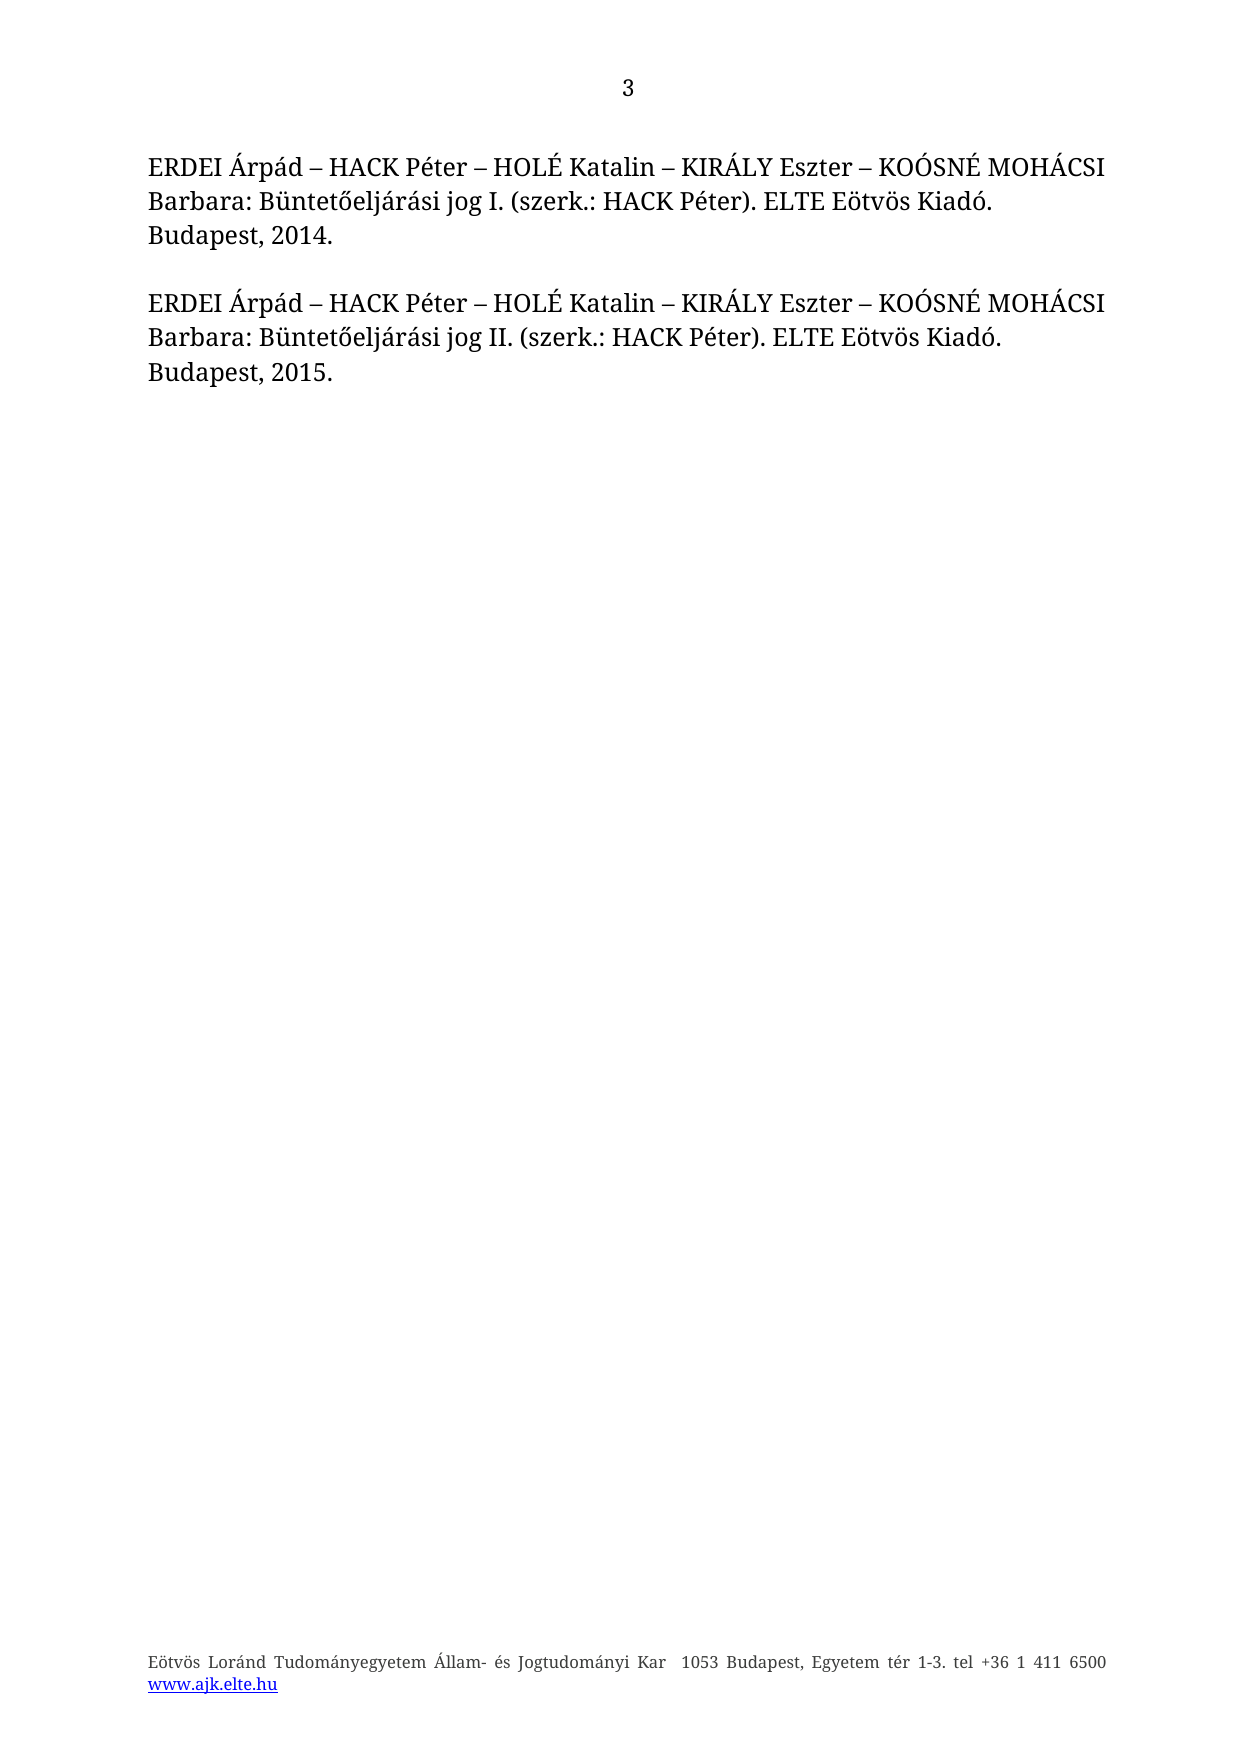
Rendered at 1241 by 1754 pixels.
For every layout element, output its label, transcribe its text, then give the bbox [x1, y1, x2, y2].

text ERDEI Árpád – HACK Péter – HOLÉ Katalin – KIRÁLY Eszter – KOÓSNÉ MOHÁCSI Barbara: Büntetőeljárási jog II. (szerk.: HACK Péter). ELTE Eötvös Kiadó. Budapest, 2015. [148, 286, 1108, 388]
text ERDEI Árpád – HACK Péter – HOLÉ Katalin – KIRÁLY Eszter – KOÓSNÉ MOHÁCSI Barbara: Büntetőeljárási jog I. (szerk.: HACK Péter). ELTE Eötvös Kiadó. Budapest, 2014. [148, 150, 1108, 252]
